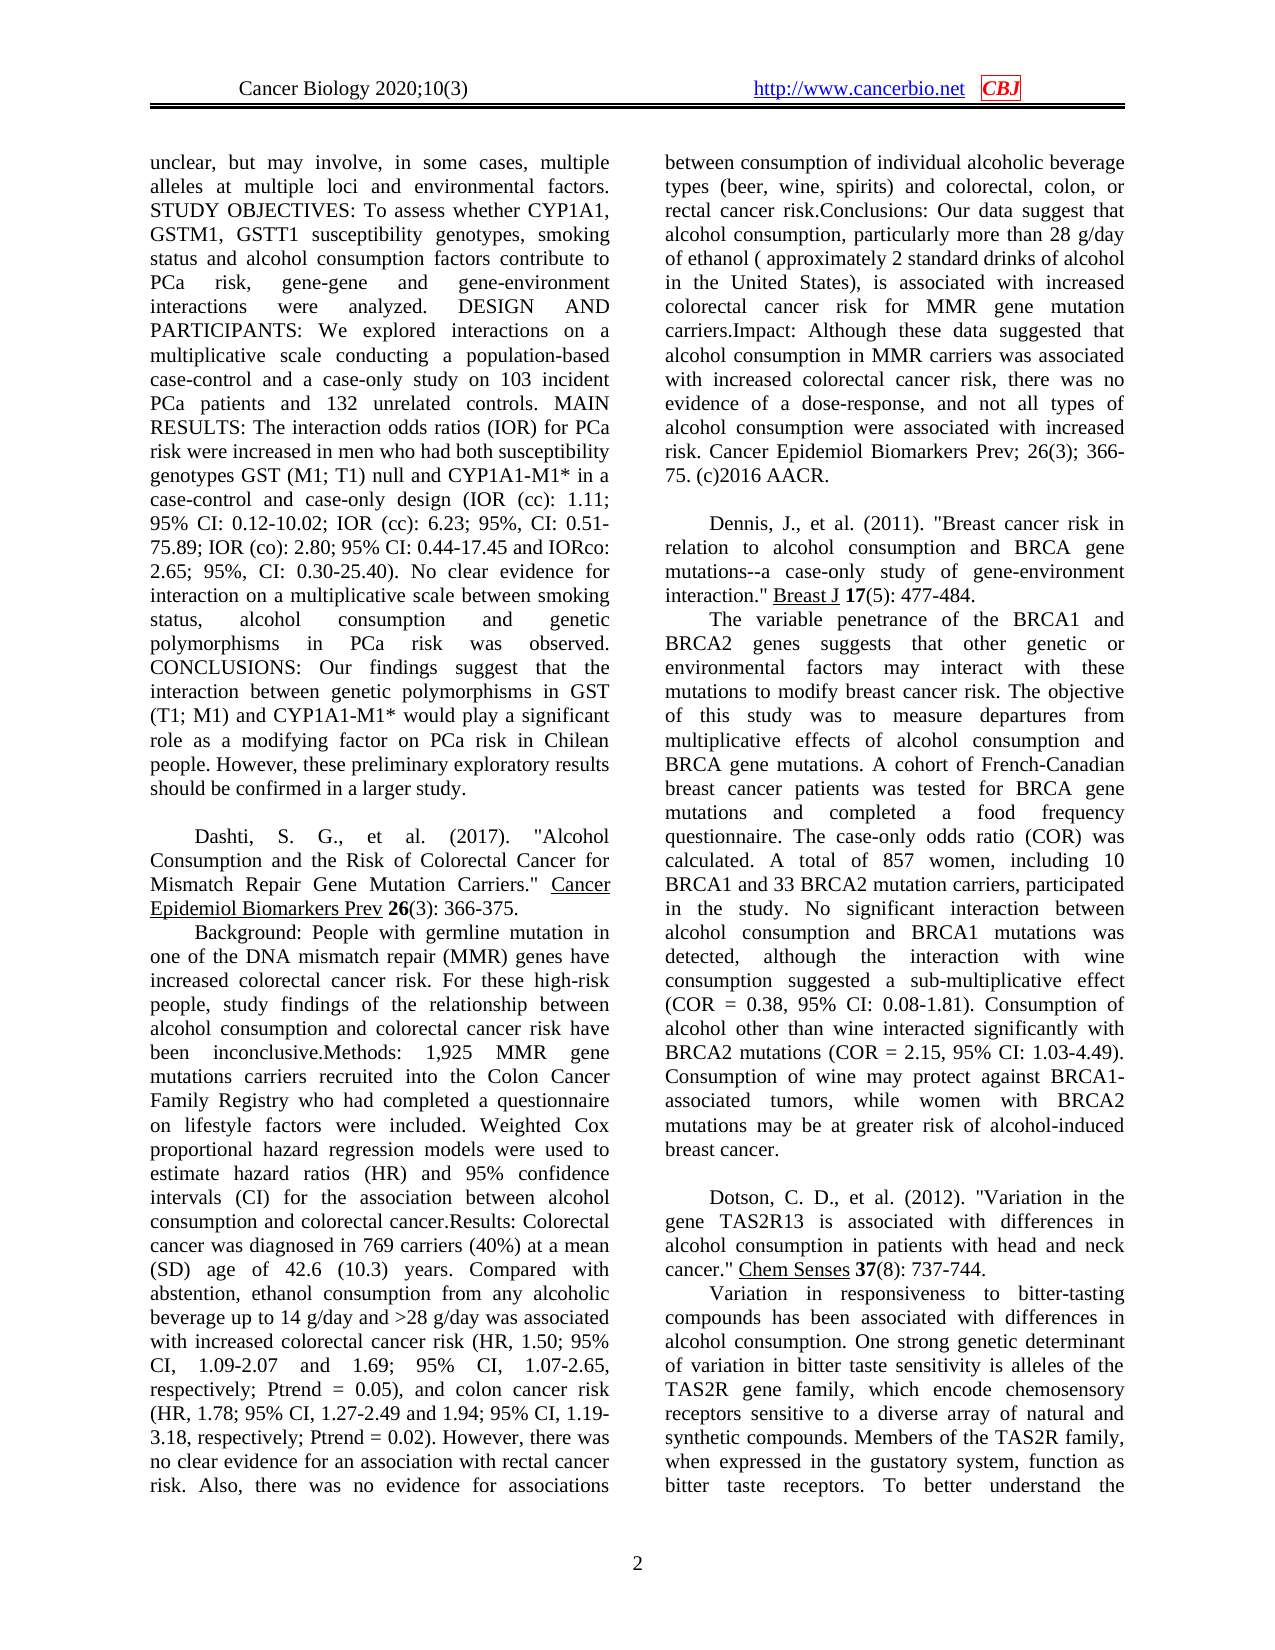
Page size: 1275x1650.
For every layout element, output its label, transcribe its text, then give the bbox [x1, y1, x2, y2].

text Background: People with germline mutation in one of the DNA mismatch repair (MMR) genes have increased colorectal cancer risk. For these high-risk people, study findings of the relationship between alcohol consumption and colorectal cancer risk have been inconclusive.Methods: 1,925 MMR gene mutations carriers recruited into the Colon Cancer Family Registry who had completed a questionnaire on lifestyle factors were included. Weighted Cox proportional hazard regression models were used to estimate hazard ratios (HR) and 95% confidence intervals (CI) for the association between alcohol consumption and colorectal cancer.Results: Colorectal cancer was diagnosed in 769 carriers (40%) at a mean (SD) age of 42.6 (10.3) years. Compared with abstention, ethanol consumption from any alcoholic beverage up to 14 g/day and >28 g/day was associated with increased colorectal cancer risk (HR, 1.50; 95% CI, 1.09-2.07 and 1.69; 95% CI, 1.07-2.65, respectively; Ptrend = 0.05), and colon cancer risk (HR, 1.78; 95% CI, 1.27-2.49 and 1.94; 95% CI, 1.19-3.18, respectively; Ptrend = 0.02). However, there was no clear evidence for an association with rectal cancer risk. Also, there was no evidence for associations between consumption of individual alcoholic beverage types (beer, wine, spirits) and colorectal, colon, or rectal cancer risk.Conclusions: Our data suggest that alcohol consumption, particularly more than 28 g/day of ethanol ( approximately 2 standard drinks of alcohol in the United States), is associated with increased colorectal cancer risk for MMR gene mutation carriers.Impact: Although these data suggested that alcohol consumption in MMR carriers was associated with increased colorectal cancer risk, there was no evidence of a dose-response, and not all types of alcohol consumption were associated with increased risk. Cancer Epidemiol Biomarkers Prev; 26(3); 366-75. (c)2016 AACR. [665, 150, 1125, 487]
text Dashti, S. G., et al. (2017). "Alcohol Consumption and the Risk of Colorectal Cancer for Mismatch Repair Gene Mutation Carriers." Cancer Epidemiol Biomarkers Prev 26(3): 366-375. [150, 824, 610, 920]
text The variable penetrance of the BRCA1 and BRCA2 genes suggests that other genetic or environmental factors may interact with these mutations to modify breast cancer risk. The objective of this study was to measure departures from multiplicative effects of alcohol consumption and BRCA gene mutations. A cohort of French-Canadian breast cancer patients was tested for BRCA gene mutations and completed a food frequency questionnaire. The case-only odds ratio (COR) was calculated. A total of 857 women, including 10 BRCA1 and 33 BRCA2 mutation carriers, participated in the study. No significant interaction between alcohol consumption and BRCA1 mutations was detected, although the interaction with wine consumption suggested a sub-multiplicative effect (COR = 0.38, 95% CI: 0.08-1.81). Consumption of alcohol other than wine interacted significantly with BRCA2 mutations (COR = 2.15, 95% CI: 1.03-4.49). Consumption of wine may protect against BRCA1-associated tumors, while women with BRCA2 mutations may be at greater risk of alcohol-induced breast cancer. [665, 607, 1125, 1161]
text Dennis, J., et al. (2011). "Breast cancer risk in relation to alcohol consumption and BRCA gene mutations--a case-only study of gene-environment interaction." Breast J 17(5): 477-484. [665, 511, 1125, 607]
text Background: People with germline mutation in one of the DNA mismatch repair (MMR) genes have increased colorectal cancer risk. For these high-risk people, study findings of the relationship between alcohol consumption and colorectal cancer risk have been inconclusive.Methods: 1,925 MMR gene mutations carriers recruited into the Colon Cancer Family Registry who had completed a questionnaire on lifestyle factors were included. Weighted Cox proportional hazard regression models were used to estimate hazard ratios (HR) and 95% confidence intervals (CI) for the association between alcohol consumption and colorectal cancer.Results: Colorectal cancer was diagnosed in 769 carriers (40%) at a mean (SD) age of 42.6 (10.3) years. Compared with abstention, ethanol consumption from any alcoholic beverage up to 14 g/day and >28 g/day was associated with increased colorectal cancer risk (HR, 1.50; 95% CI, 1.09-2.07 and 1.69; 95% CI, 1.07-2.65, respectively; Ptrend = 0.05), and colon cancer risk (HR, 1.78; 95% CI, 1.27-2.49 and 1.94; 95% CI, 1.19-3.18, respectively; Ptrend = 0.02). However, there was no clear evidence for an association with rectal cancer risk. Also, there was no evidence for associations between consumption of individual alcoholic beverage types (beer, wine, spirits) and colorectal, colon, or rectal cancer risk.Conclusions: Our data suggest that alcohol consumption, particularly more than 28 g/day of ethanol ( approximately 2 standard drinks of alcohol in the United States), is associated with increased colorectal cancer risk for MMR gene mutation carriers.Impact: Although these data suggested that alcohol consumption in MMR carriers was associated with increased colorectal cancer risk, there was no evidence of a dose-response, and not all types of alcohol consumption were associated with increased risk. Cancer Epidemiol Biomarkers Prev; 26(3); 366-75. (c)2016 AACR. [150, 920, 610, 1497]
text unclear, but may involve, in some cases, multiple alleles at multiple loci and environmental factors. STUDY OBJECTIVES: To assess whether CYP1A1, GSTM1, GSTT1 susceptibility genotypes, smoking status and alcohol consumption factors contribute to PCa risk, gene-gene and gene-environment interactions were analyzed. DESIGN AND PARTICIPANTS: We explored interactions on a multiplicative scale conducting a population-based case-control and a case-only study on 103 incident PCa patients and 132 unrelated controls. MAIN RESULTS: The interaction odds ratios (IOR) for PCa risk were increased in men who had both susceptibility genotypes GST (M1; T1) null and CYP1A1-M1* in a case-control and case-only design (IOR (cc): 1.11; 95% CI: 0.12-10.02; IOR (cc): 6.23; 95%, CI: 0.51-75.89; IOR (co): 2.80; 95% CI: 0.44-17.45 and IORco: 2.65; 95%, CI: 0.30-25.40). No clear evidence for interaction on a multiplicative scale between smoking status, alcohol consumption and genetic polymorphisms in PCa risk was observed. CONCLUSIONS: Our findings suggest that the interaction between genetic polymorphisms in GST (T1; M1) and CYP1A1-M1* would play a significant role as a modifying factor on PCa risk in Chilean people. However, these preliminary exploratory results should be confirmed in a larger study. [150, 150, 610, 800]
text Dotson, C. D., et al. (2012). "Variation in the gene TAS2R13 is associated with differences in alcohol consumption in patients with head and neck cancer." Chem Senses 37(8): 737-744. [665, 1185, 1125, 1281]
